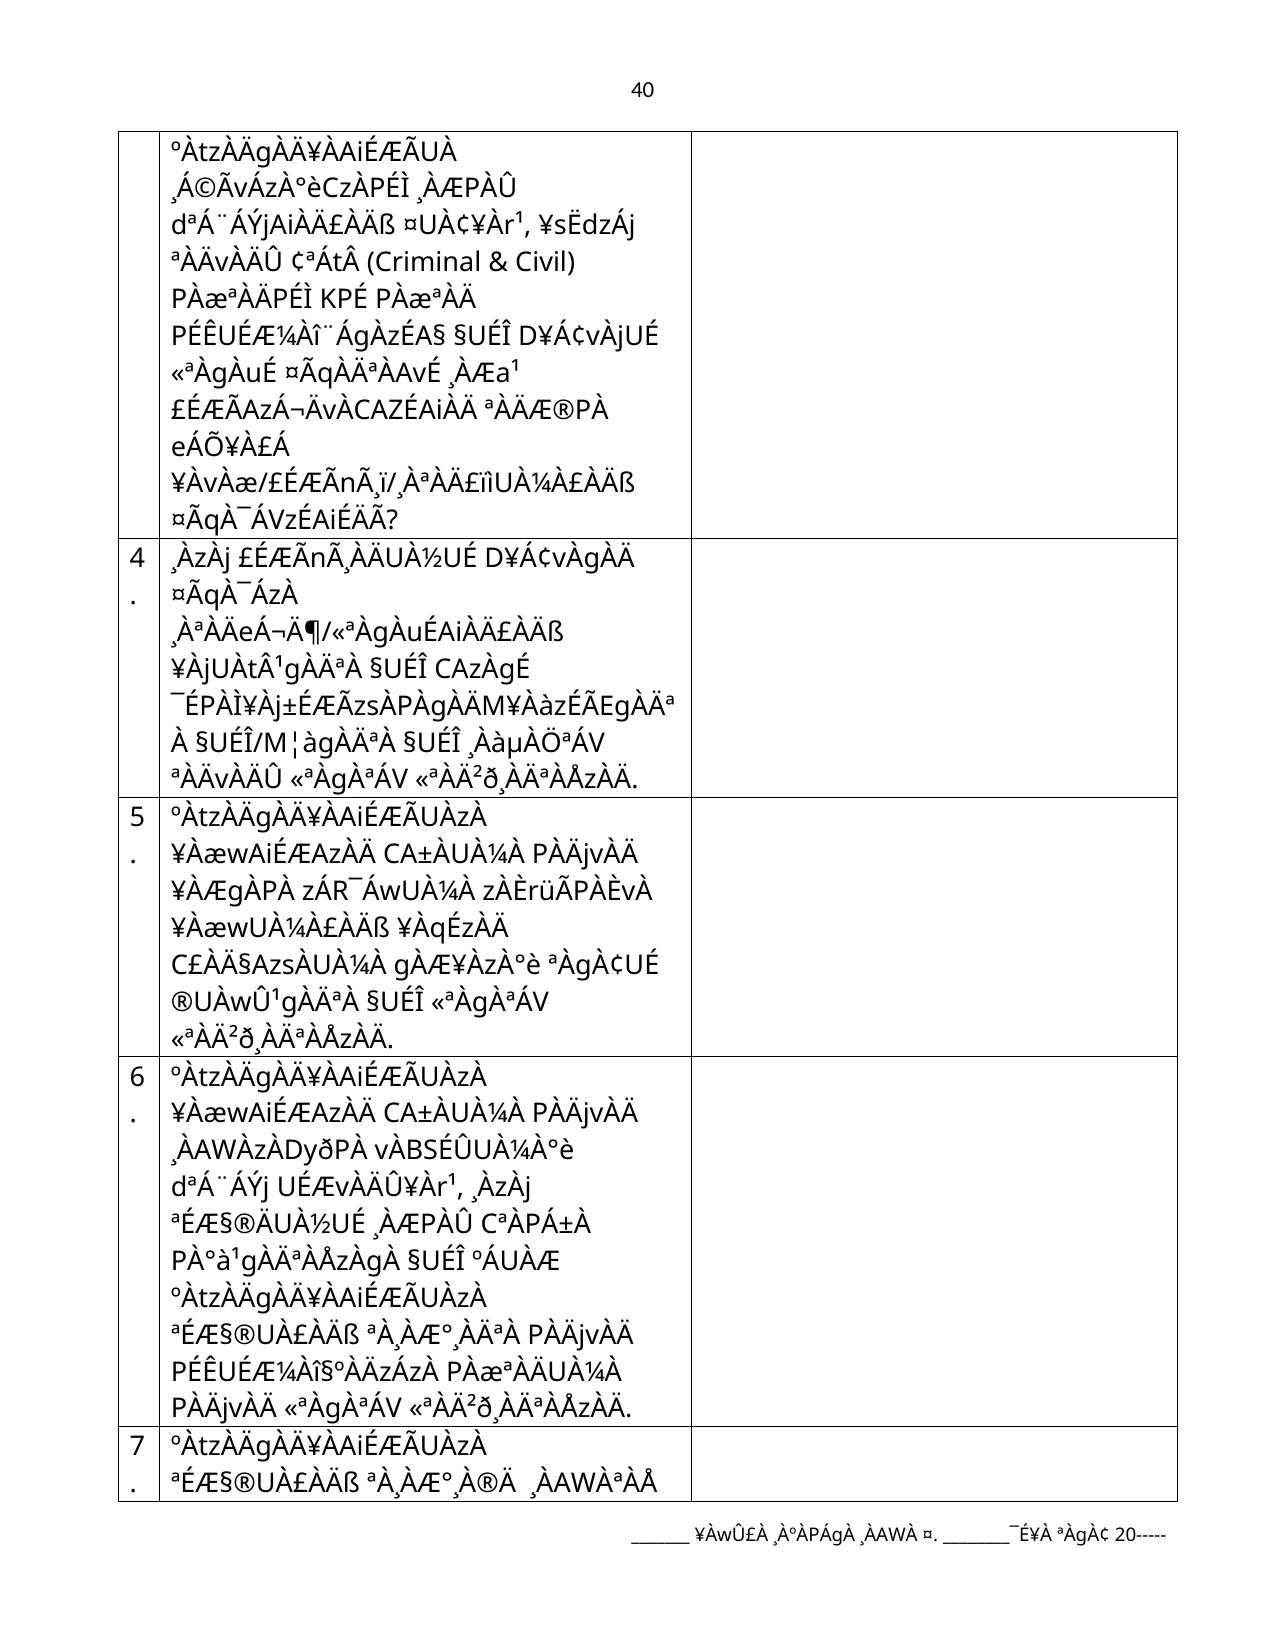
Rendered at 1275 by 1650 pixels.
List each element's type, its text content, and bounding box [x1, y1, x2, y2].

table_cell [692, 1057, 1177, 1426]
table_cell 7. [119, 1427, 159, 1501]
table_cell 4. [119, 539, 159, 797]
table_cell 3. [119, 132, 159, 538]
table_cell ºÀtzÀÄgÀÄ¥ÀAiÉÆÃUÀzÀ ¥ÀæwAiÉÆAzÀÄ CA±ÀUÀ¼À PÀÄjvÀÄ ¥ÀÆgÀPÀ zÁR¯ÁwUÀ¼À zÀÈrüÃPÀÈvÀ ¥ÀæwUÀ¼À£ÀÄß ¥ÀqÉzÀÄ C£ÀÄ§AzsÀUÀ¼À gÀÆ¥ÀzÀ°è ªÀgÀ¢UÉ ®UÀwÛ¹gÀÄªÀ §UÉÎ «ªÀgÀªÁV «ªÀÄ²ð¸ÀÄªÀÅzÀÄ. [160, 798, 691, 1056]
table_cell 6. [119, 1057, 159, 1426]
table_cell ºÀtzÀÄgÀÄ¥ÀAiÉÆÃUÀzÀ ¥ÀæwAiÉÆAzÀÄ CA±ÀUÀ¼À PÀÄjvÀÄ ¸ÀAWÀzÀDyðPÀ vÀBSÉÛUÀ¼À°è dªÁ¨ÁÝj UÉÆvÀÄÛ¥Àr¹, ¸ÀzÀj ªÉÆ§®ÄUÀ½UÉ ¸ÀÆPÀÛ CªÀPÁ±À PÀ°à¹gÀÄªÀÅzÀgÀ §UÉÎ ºÁUÀÆ ºÀtzÀÄgÀÄ¥ÀAiÉÆÃUÀzÀ ªÉÆ§®UÀ£ÀÄß ªÀ¸ÀÆ°¸ÀÄªÀ PÀÄjvÀÄ PÉÊUÉÆ¼Àî§ºÀÄzÁzÀ PÀæªÀÄUÀ¼À PÀÄjvÀÄ «ªÀgÀªÁV «ªÀÄ²ð¸ÀÄªÀÅzÀÄ. [160, 1057, 691, 1426]
table_cell 5. [119, 798, 159, 1056]
table_cell ¸ÀzÀj £ÉÆÃnÃ¸ÀÄUÀ½UÉ D¥Á¢vÀgÀÄ ¤ÃqÀ¯ÁzÀ ¸ÀªÀÄeÁ¬Ä¶/«ªÀgÀuÉAiÀÄ£ÀÄß ¥ÀjUÀtÂ¹gÀÄªÀ §UÉÎ CAzÀgÉ ¯ÉPÀÌ¥Àj±ÉÆÃzsÀPÀgÀÄM¥ÀàzÉÃEgÀÄªÀ §UÉÎ/M¦àgÀÄªÀ §UÉÎ ¸ÀàµÀÖªÁV ªÀÄvÀÄÛ «ªÀgÀªÁV «ªÀÄ²ð¸ÀÄªÀÅzÀÄ. [160, 539, 691, 797]
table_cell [160, 132, 691, 538]
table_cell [160, 1427, 691, 1501]
table_cell [692, 132, 1177, 538]
table_cell [692, 539, 1177, 797]
table_cell [692, 1427, 1177, 1501]
table_cell [692, 798, 1177, 1056]
